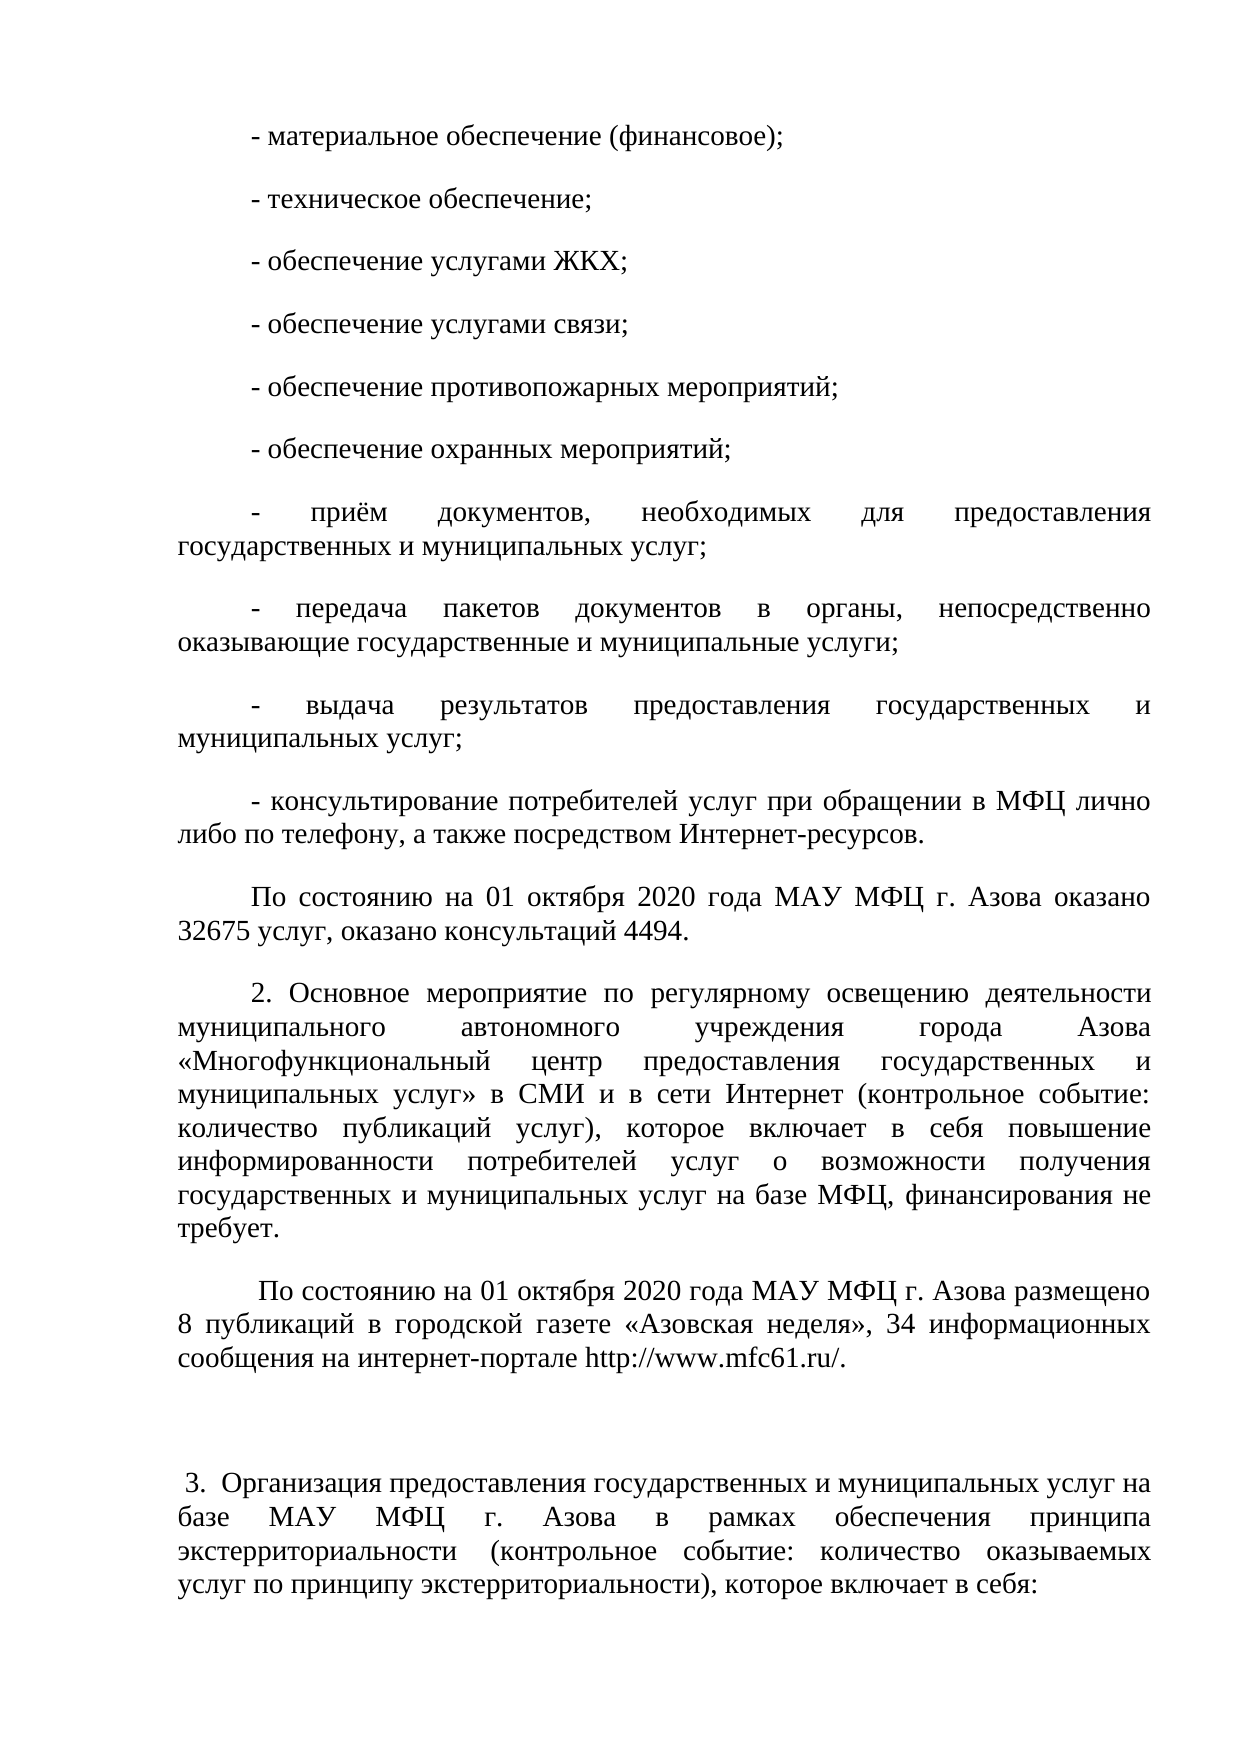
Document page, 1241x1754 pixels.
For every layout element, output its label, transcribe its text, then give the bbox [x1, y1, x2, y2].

text 2. Основное мероприятие по регулярному освещению деятельности муниципального автономного учреждения города Азова «Многофункциональный центр предоставления государственных и муниципальных услуг» в СМИ и в сети Интернет (контрольное событие: количество публикаций услуг), которое включает в себя повышение информированности потребителей услуг о возможности получения государственных и муниципальных услуг на базе МФЦ, финансирования не требует. [177, 976, 1152, 1244]
text - консультирование потребителей услуг при обращении в МФЦ лично либо по телефону, а также посредством Интернет-ресурсов. [177, 783, 1152, 850]
text - обеспечение услугами связи; [177, 306, 1152, 340]
text - выдача результатов предоставления государственных и муниципальных услуг; [177, 687, 1152, 754]
text По состоянию на 01 октября 2020 года МАУ МФЦ г. Азова оказано 32675 услуг, оказано консультаций 4494. [177, 879, 1152, 946]
text - передача пакетов документов в органы, непосредственно оказывающие государственные и муниципальные услуги; [177, 591, 1152, 658]
text По состоянию на 01 октября 2020 года МАУ МФЦ г. Азова размещено 8 публикаций в городской газете «Азовская неделя», 34 информационных сообщения на интернет-портале http://www.mfc61.ru/. [177, 1273, 1152, 1374]
text - техническое обеспечение; [177, 181, 1152, 214]
text 3. Организация предоставления государственных и муниципальных услуг на базе МАУ МФЦ г. Азова в рамках обеспечения принципа экстерриториальности (контрольное событие: количество оказываемых услуг по принципу экстерриториальности), которое включает в себя: [177, 1466, 1152, 1600]
text - материальное обеспечение (финансовое); [177, 118, 1152, 152]
text - обеспечение услугами ЖКХ; [177, 243, 1152, 277]
text - обеспечение противопожарных мероприятий; [177, 369, 1152, 402]
text - обеспечение охранных мероприятий; [177, 432, 1152, 465]
text - приём документов, необходимых для предоставления государственных и муниципальных услуг; [177, 494, 1152, 561]
